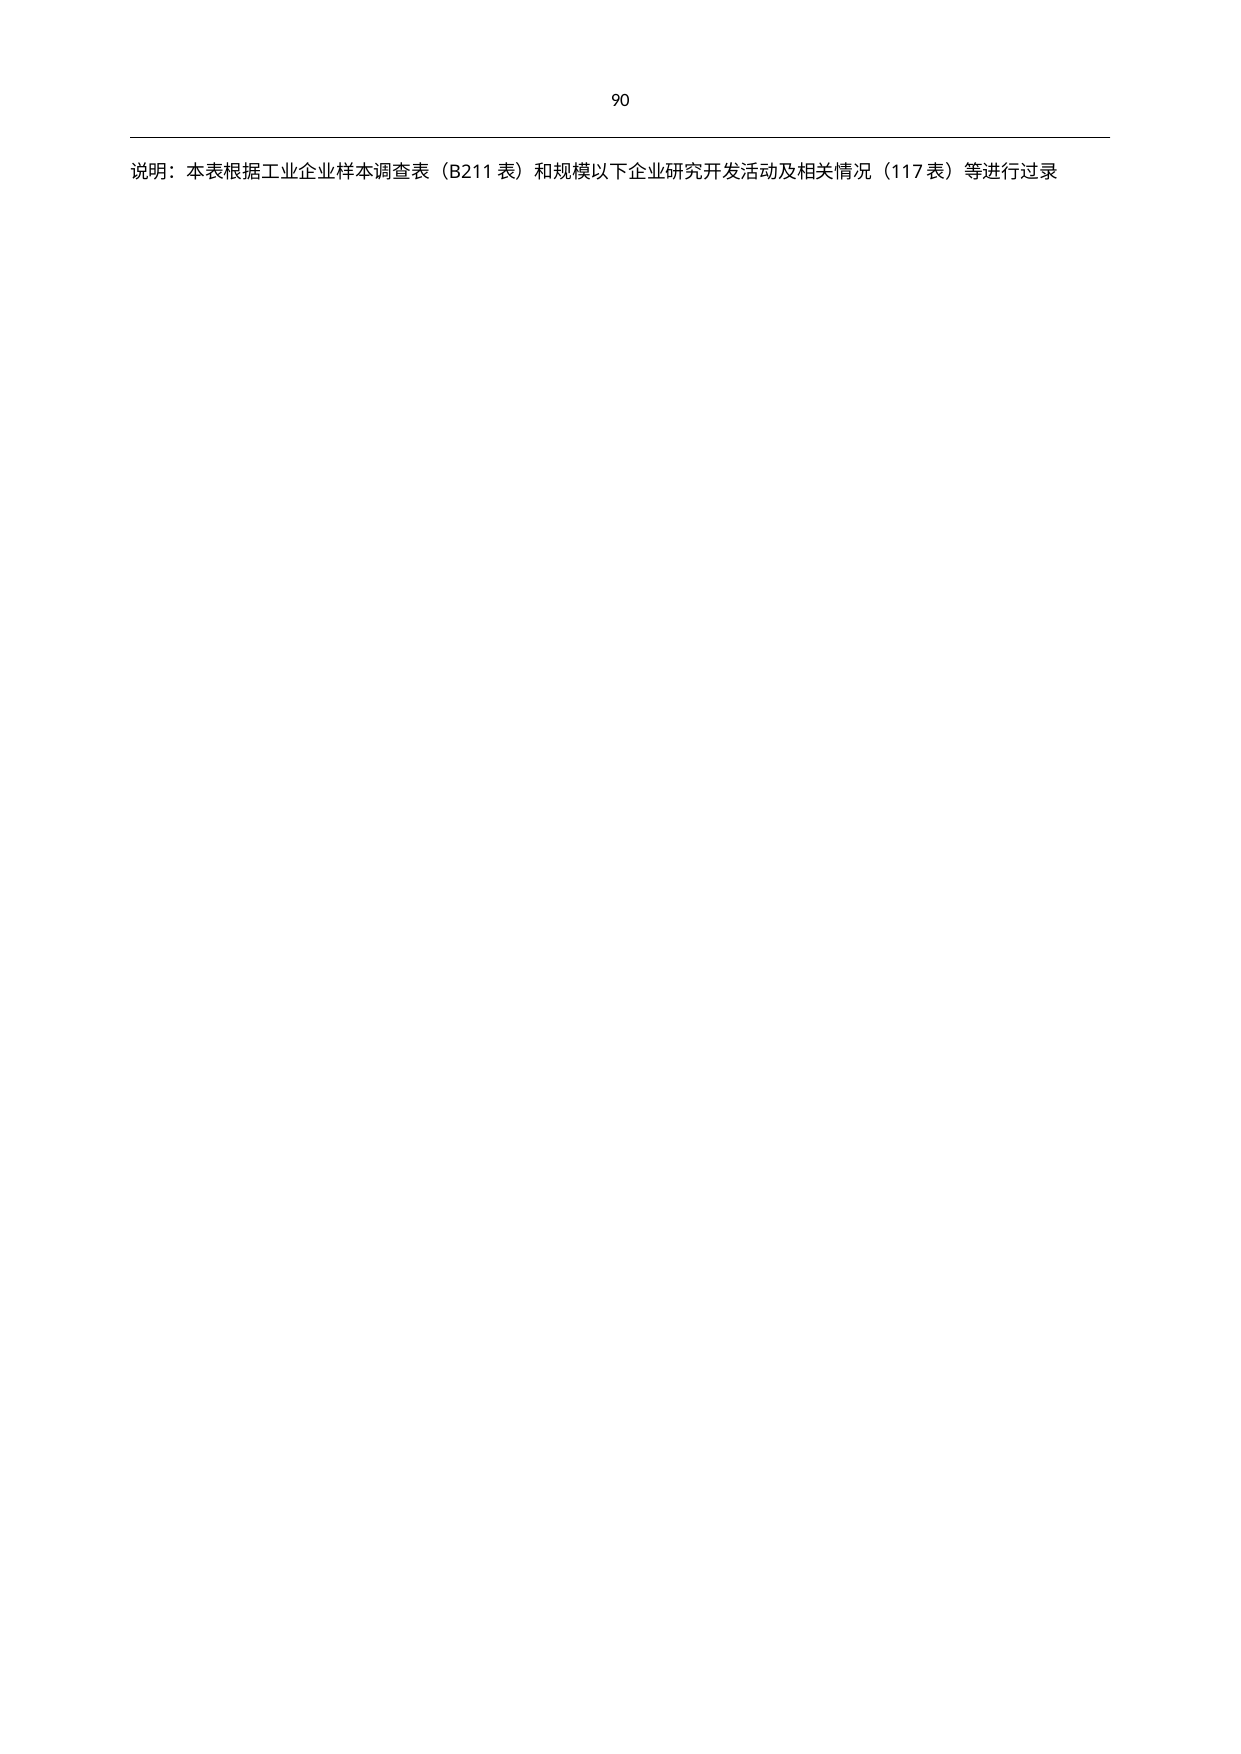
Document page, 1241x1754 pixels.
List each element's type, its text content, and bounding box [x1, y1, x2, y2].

text 说明：本表根据工业企业样本调查表（B211表）和规模以下企业研究开发活动及相关情况（117表）等进行过录 [130, 154, 1110, 187]
